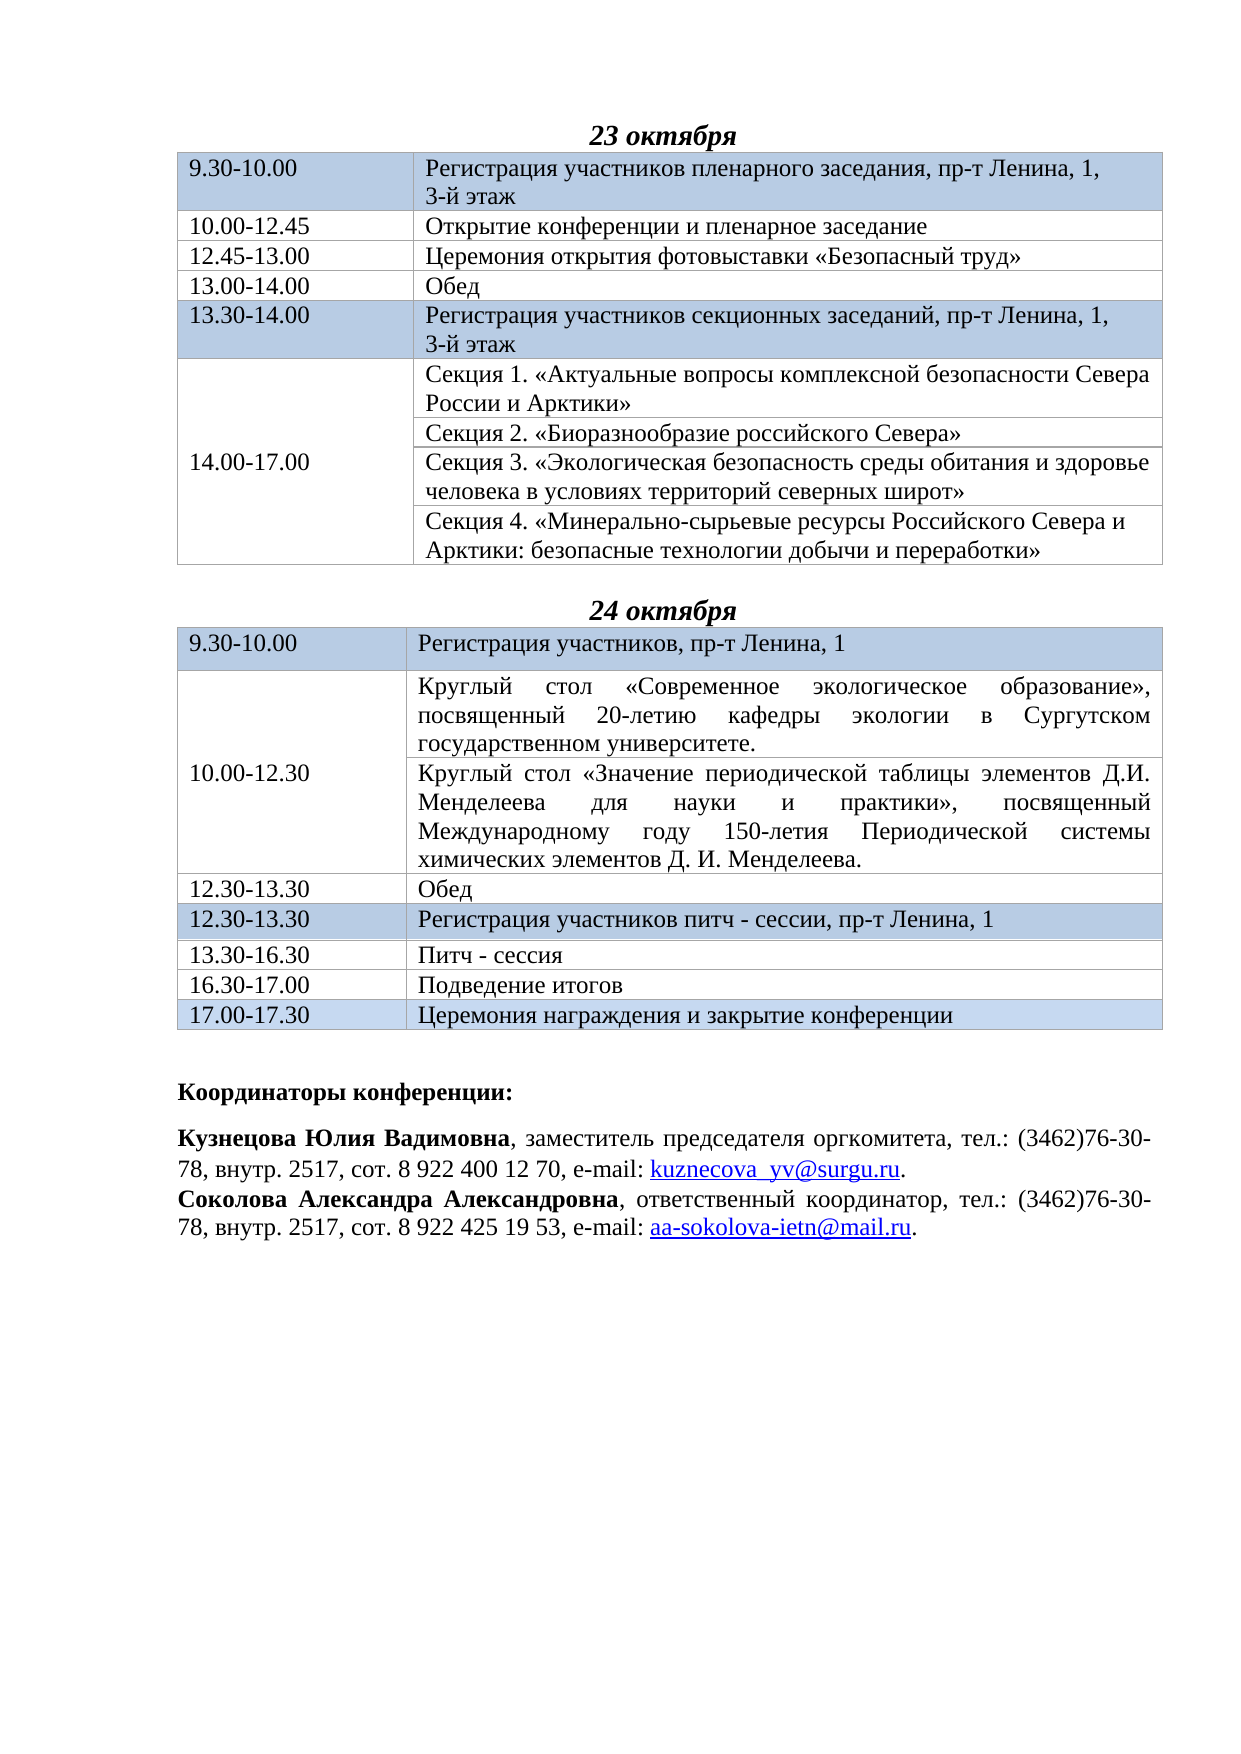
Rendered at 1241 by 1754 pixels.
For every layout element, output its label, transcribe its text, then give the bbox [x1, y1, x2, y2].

table_cell 14.00-17.00 [178, 359, 413, 563]
table_cell Секция 4. «Минерально-сырьевые ресурсы Российского Севера и Арктики: безопасные технологии добычи и переработки» [414, 506, 1162, 563]
table_cell 12.30-13.30 [178, 904, 406, 939]
table_cell 10.00-12.45 [178, 211, 413, 240]
text Кузнецова Юлия Вадимовна, заместитель председателя оргкомитета, тел.: (3462)76-30-78, внутр. 2517, сот. 8 922 400 12 70, e-mail: kuznecova_yv@surgu.ru. [177, 1123, 1152, 1182]
table_cell Обед [414, 271, 1162, 299]
table_cell Обед [407, 874, 1162, 903]
table_cell Церемония награждения и закрытие конференции [407, 1000, 1162, 1029]
table_cell Подведение итогов [407, 970, 1162, 999]
table_cell Секция 2. «Биоразнообразие российского Севера» [414, 418, 1162, 446]
table_header Регистрация участников, пр-т Ленина, 1 [407, 628, 1162, 670]
table_header Регистрация участников пленарного заседания, пр-т Ленина, 1, 3-й этаж [414, 153, 1162, 210]
table_cell 13.30-14.00 [178, 301, 413, 358]
table_cell 12.30-13.30 [178, 874, 406, 903]
table_header 9.30-10.00 [178, 628, 406, 670]
table_cell Регистрация участников питч - сессии, пр-т Ленина, 1 [407, 904, 1162, 939]
table_cell 16.30-17.00 [178, 970, 406, 999]
table_cell 10.00-12.30 [178, 671, 406, 873]
table_cell Круглый стол «Значение периодической таблицы элементов Д.И. Менделеева для науки и практики», посвященный Международному году 150-летия Периодической системы химических элементов Д. И. Менделеева. [407, 758, 1162, 873]
text Соколова Александра Александровна, ответственный координатор, тел.: (3462)76-30-78, внутр. 2517, сот. 8 922 425 19 53, e-mail: aa-sokolova-ietn@mail.ru. [177, 1184, 1152, 1241]
table_cell Регистрация участников секционных заседаний, пр-т Ленина, 1, 3-й этаж [414, 301, 1162, 358]
table_cell Секция 3. «Экологическая безопасность среды обитания и здоровье человека в условиях территорий северных широт» [414, 448, 1162, 505]
table_cell 13.00-14.00 [178, 271, 413, 299]
text Координаторы конференции: [177, 1077, 1152, 1106]
text 23 октября [177, 118, 1152, 152]
table_cell Круглый стол «Современное экологическое образование», посвященный 20-летию кафедры экологии в Сургутском государственном университете. [407, 671, 1162, 757]
table_cell 13.30-16.30 [178, 941, 406, 969]
table_cell Питч - сессия [407, 941, 1162, 969]
table_cell Открытие конференции и пленарное заседание [414, 211, 1162, 240]
table_cell Церемония открытия фотовыставки «Безопасный труд» [414, 241, 1162, 270]
table_header 9.30-10.00 [178, 153, 413, 210]
table_cell 17.00-17.30 [178, 1000, 406, 1029]
table_cell 12.45-13.00 [178, 241, 413, 270]
text 24 октября [177, 593, 1152, 627]
table_cell Секция 1. «Актуальные вопросы комплексной безопасности Севера России и Арктики» [414, 359, 1162, 417]
